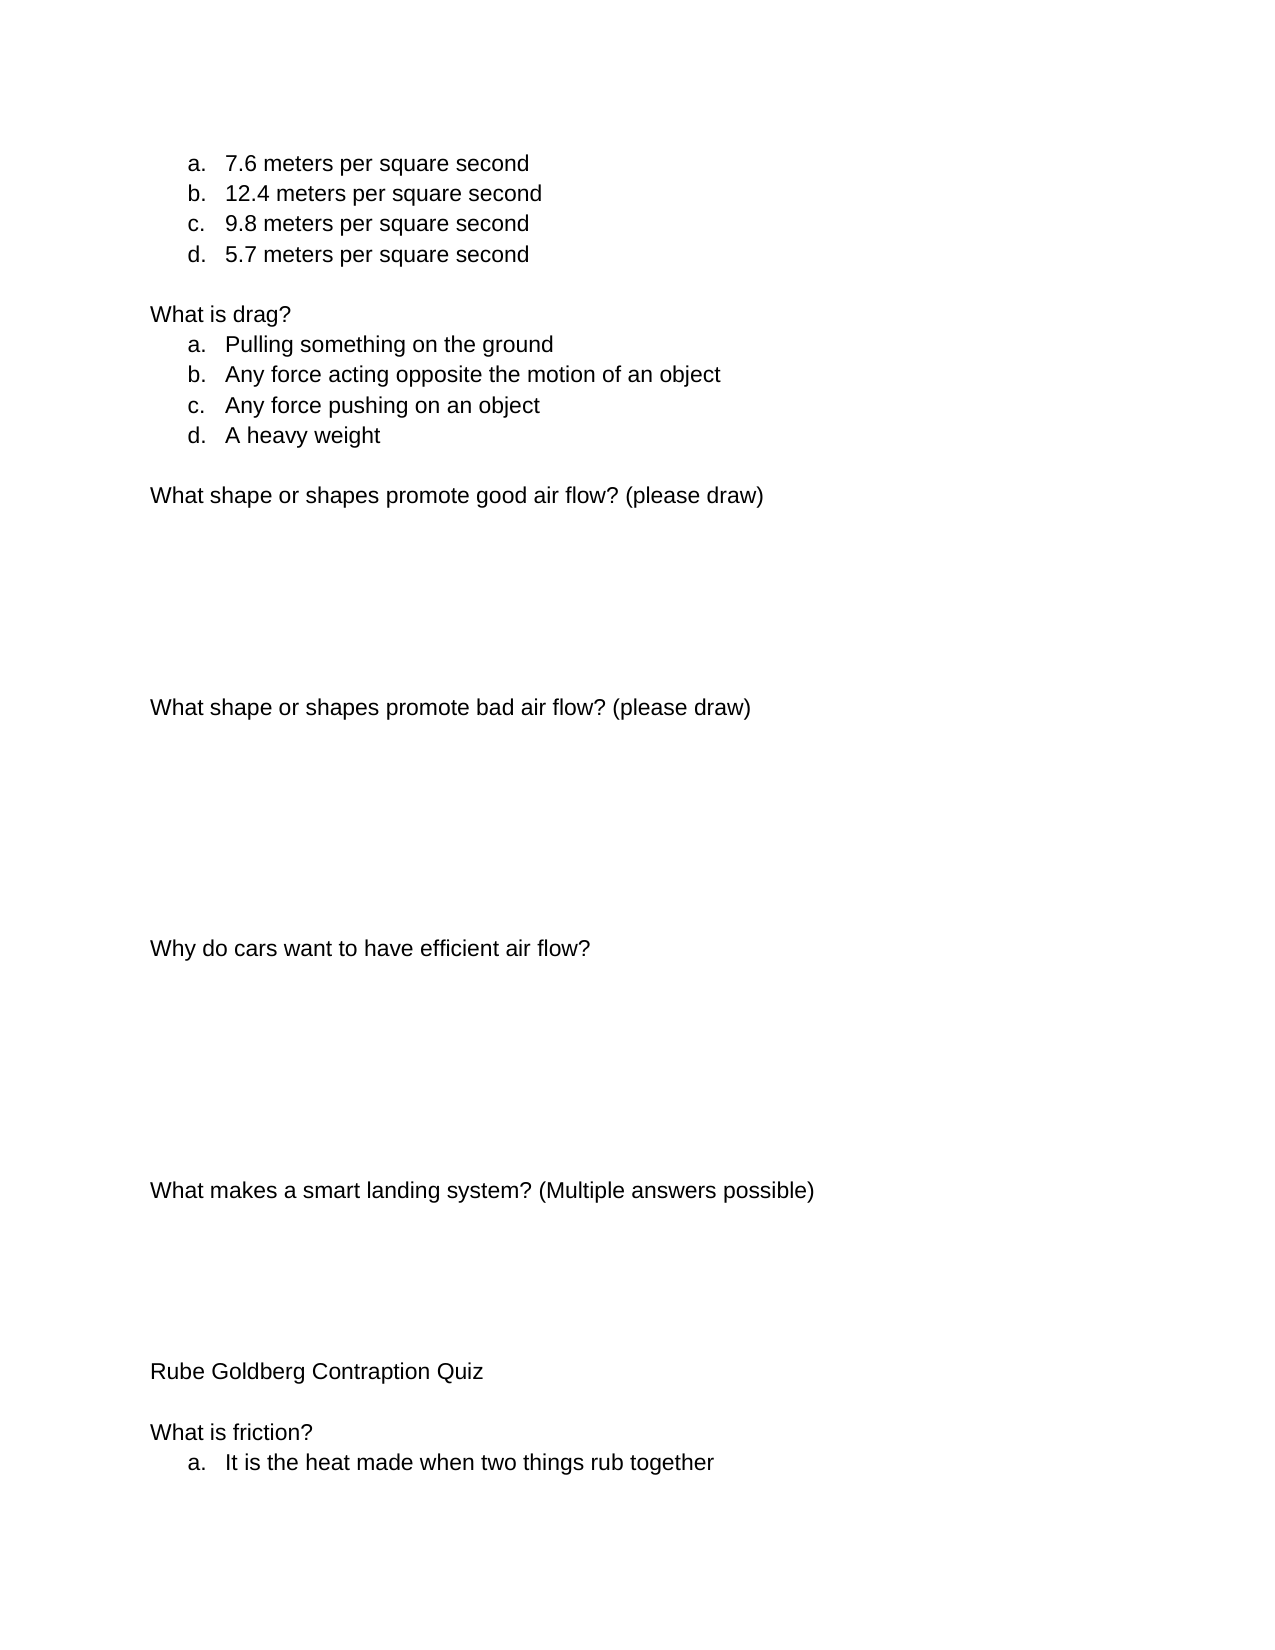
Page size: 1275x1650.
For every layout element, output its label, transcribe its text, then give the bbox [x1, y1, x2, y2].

text What shape or shapes promote bad air flow? (please draw) [150, 694, 1125, 720]
list Any force pushing on an object [187, 392, 1125, 418]
text Why do cars want to have efficient air flow? [150, 935, 1125, 962]
list 7.6 meters per square second [187, 150, 1125, 176]
text What is friction? [150, 1419, 1125, 1445]
list 12.4 meters per square second [187, 180, 1125, 207]
list 5.7 meters per square second [187, 241, 1125, 267]
list Any force acting opposite the motion of an object [187, 361, 1125, 388]
list 9.8 meters per square second [187, 210, 1125, 237]
text Rube Goldberg Contraption Quiz [150, 1358, 1125, 1385]
text What makes a smart landing system? (Multiple answers possible) [150, 1177, 1125, 1203]
list Pulling something on the ground [187, 331, 1125, 358]
text What shape or shapes promote good air flow? (please draw) [150, 482, 1125, 509]
text What is drag? [150, 301, 1125, 327]
list It is the heat made when two things rub together [187, 1449, 1125, 1475]
list A heavy weight [187, 422, 1125, 448]
